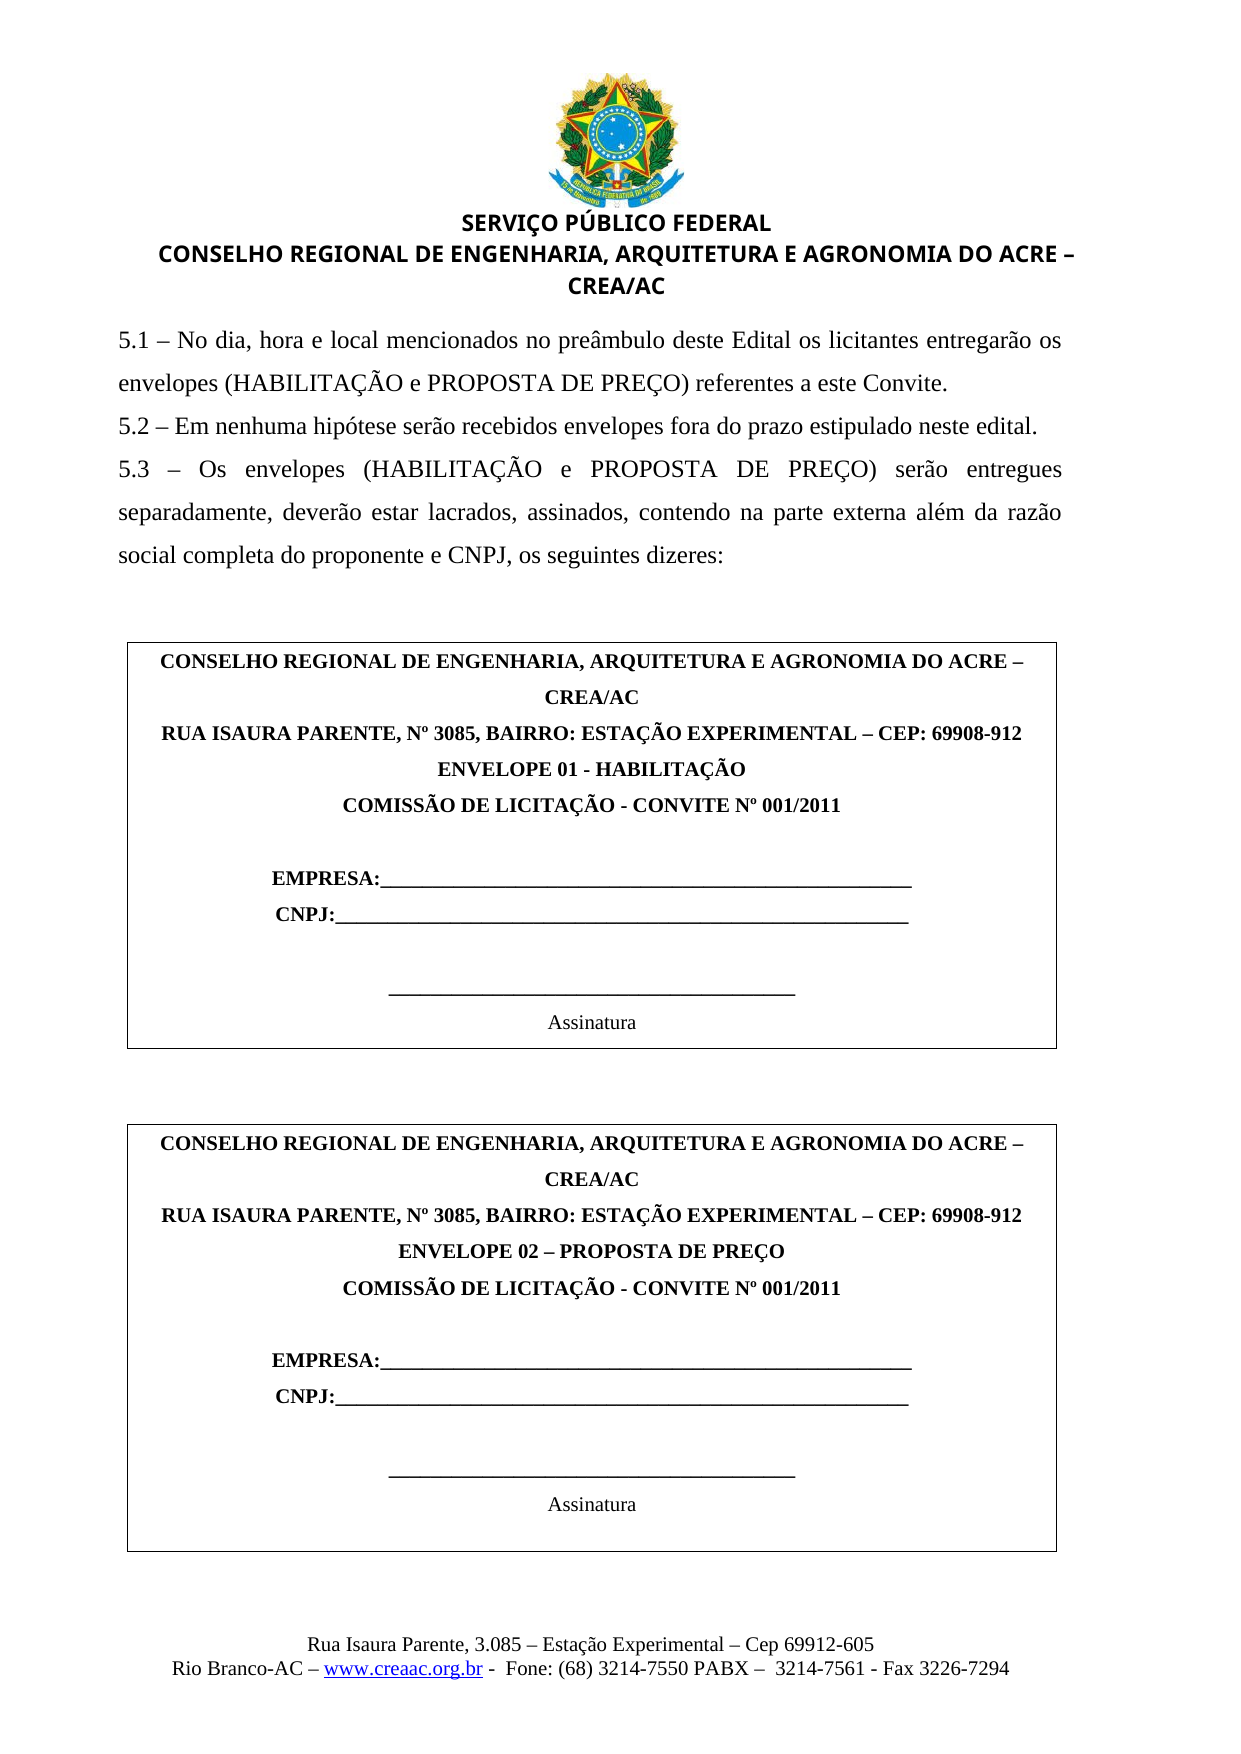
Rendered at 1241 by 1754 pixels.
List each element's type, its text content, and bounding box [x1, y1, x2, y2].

text 5.2 – Em nenhuma hipótese serão recebidos envelopes fora do prazo estipulado neste edital. [118, 411, 1063, 440]
picture [548, 73, 685, 208]
text 5.1 – No dia, hora e local mencionados no preâmbulo deste Edital os licitantes entregarão os envelopes (HABILITAÇÃO e PROPOSTA DE PREÇO) referentes a este Convite. [118, 325, 1063, 397]
text 5.3 – Os envelopes (HABILITAÇÃO e PROPOSTA DE PREÇO) serão entregues separadamente, deverão estar lacrados, assinados, contendo na parte externa além da razão social completa do proponente e CNPJ, os seguintes dizeres: [118, 454, 1063, 569]
